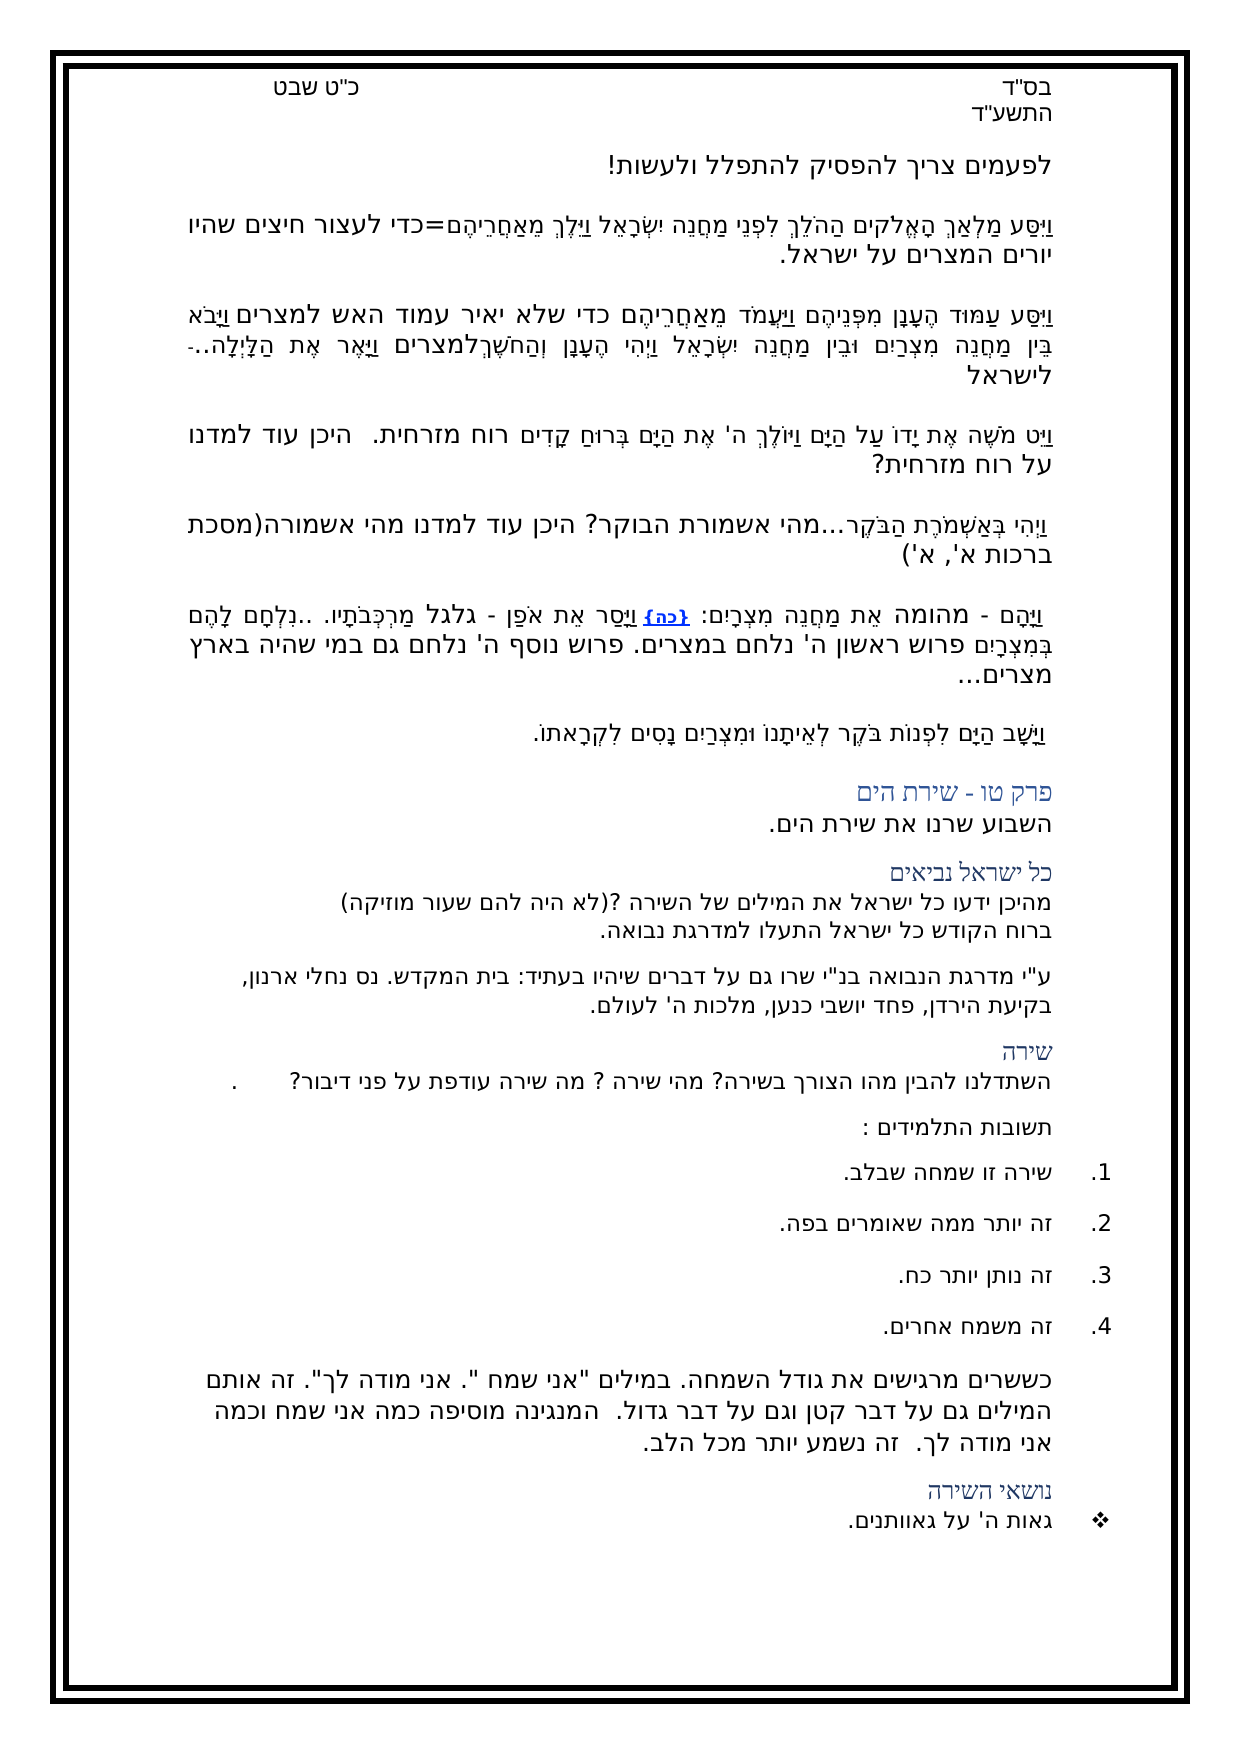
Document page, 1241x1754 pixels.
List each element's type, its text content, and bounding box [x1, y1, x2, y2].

text ע"י מדרגת הנבואה בנ"י שרו גם על דברים שיהיו בעתיד: בית המקדש. נס נחלי ארנון, בקיעת הירדן, פחד יושבי כנען, מלכות ה' לעולם. [187, 963, 1053, 1018]
text כששרים מרגישים את גודל השמחה. במילים "אני שמח ". אני מודה לך". זה אותם המילים גם על דבר קטן וגם על דבר גדול. המנגינה מוסיפה כמה אני שמח וכמה אני מודה לך. זה נשמע יותר מכל הלב. [202, 1365, 1053, 1457]
subtitle כל ישראל נביאים [187, 858, 1053, 887]
subtitle פרק טו - שירת הים [187, 776, 1053, 807]
subtitle נושאי השירה [187, 1476, 1053, 1505]
text וַיְהִי בְּאַשְׁמֹרֶת הַבֹּקֶר...מהי אשמורת הבוקר? היכן עוד למדנו מהי אשמורה(מסכת ברכות א', א') [187, 509, 1053, 570]
text וַיִּסַּע עַמּוּד הֶעָנָן מִפְּנֵיהֶם וַיַּעֲמֹד מֵאַחֲרֵיהֶם כדי שלא יאיר עמוד האש למצרים וַיָּבֹא בֵּין מַחֲנֵה מִצְרַיִם וּבֵין מַחֲנֵה יִשְׂרָאֵל וַיְהִי הֶעָנָן וְהַחֹשֶׁךְלמצרים וַיָּאֶר אֶת הַלָּיְלָה..- לישראל [187, 299, 1053, 390]
text וַיָּשָׁב הַיָּם לִפְנוֹת בֹּקֶר לְאֵיתָנוֹ וּמִצְרַיִם נָסִים לִקְרָאתוֹ. [187, 719, 1053, 747]
text וַיֵּט מֹשֶׁה אֶת יָדוֹ עַל הַיָּם וַיּוֹלֶךְ ה' אֶת הַיָּם בְּרוּחַ קָדִים רוח מזרחית. היכן עוד למדנו על רוח מזרחית? [187, 419, 1053, 480]
text לפעמים צריך להפסיק להתפלל ולעשות! [187, 150, 1053, 180]
text וַיִּסַּע מַלְאַךְ הָאֱלֹקים הַהֹלֵךְ לִפְנֵי מַחֲנֵה יִשְׂרָאֵל וַיֵּלֶךְ מֵאַחֲרֵיהֶם=כדי לעצור חיצים שהיו יורים המצרים על ישראל. [187, 209, 1053, 270]
list זה יותר ממה שאומרים בפה. [187, 1211, 1090, 1237]
list זה נותן יותר כח. [187, 1262, 1090, 1289]
text מהיכן ידעו כל ישראל את המילים של השירה ?(לא היה להם שעור מוזיקה) ברוח הקודש כל ישראל התעלו למדרגת נבואה. [187, 889, 1053, 944]
text תשובות התלמידים : [187, 1114, 1053, 1140]
text וַיָּהָם - מהומה אֵת מַחֲנֵה מִצְרָיִם: {כה} וַיָּסַר אֵת אֹפַן - גלגל מַרְכְּבֹתָיו. ..נִלְחָם לָהֶם בְּמִצְרָיִם פרוש ראשון ה' נלחם במצרים. פרוש נוסף ה' נלחם גם במי שהיה בארץ מצרים... [187, 599, 1053, 690]
text השבוע שרנו את שירת הים. [187, 810, 1053, 839]
subtitle שירה [187, 1037, 1053, 1066]
list שירה זו שמחה שבלב. [187, 1159, 1090, 1186]
list זה משמח אחרים. [187, 1313, 1090, 1340]
list גאות ה' על גאוותנים. [187, 1507, 1090, 1534]
text השתדלנו להבין מהו הצורך בשירה? מהי שירה ? מה שירה עודפת על פני דיבור? . [187, 1068, 1053, 1095]
